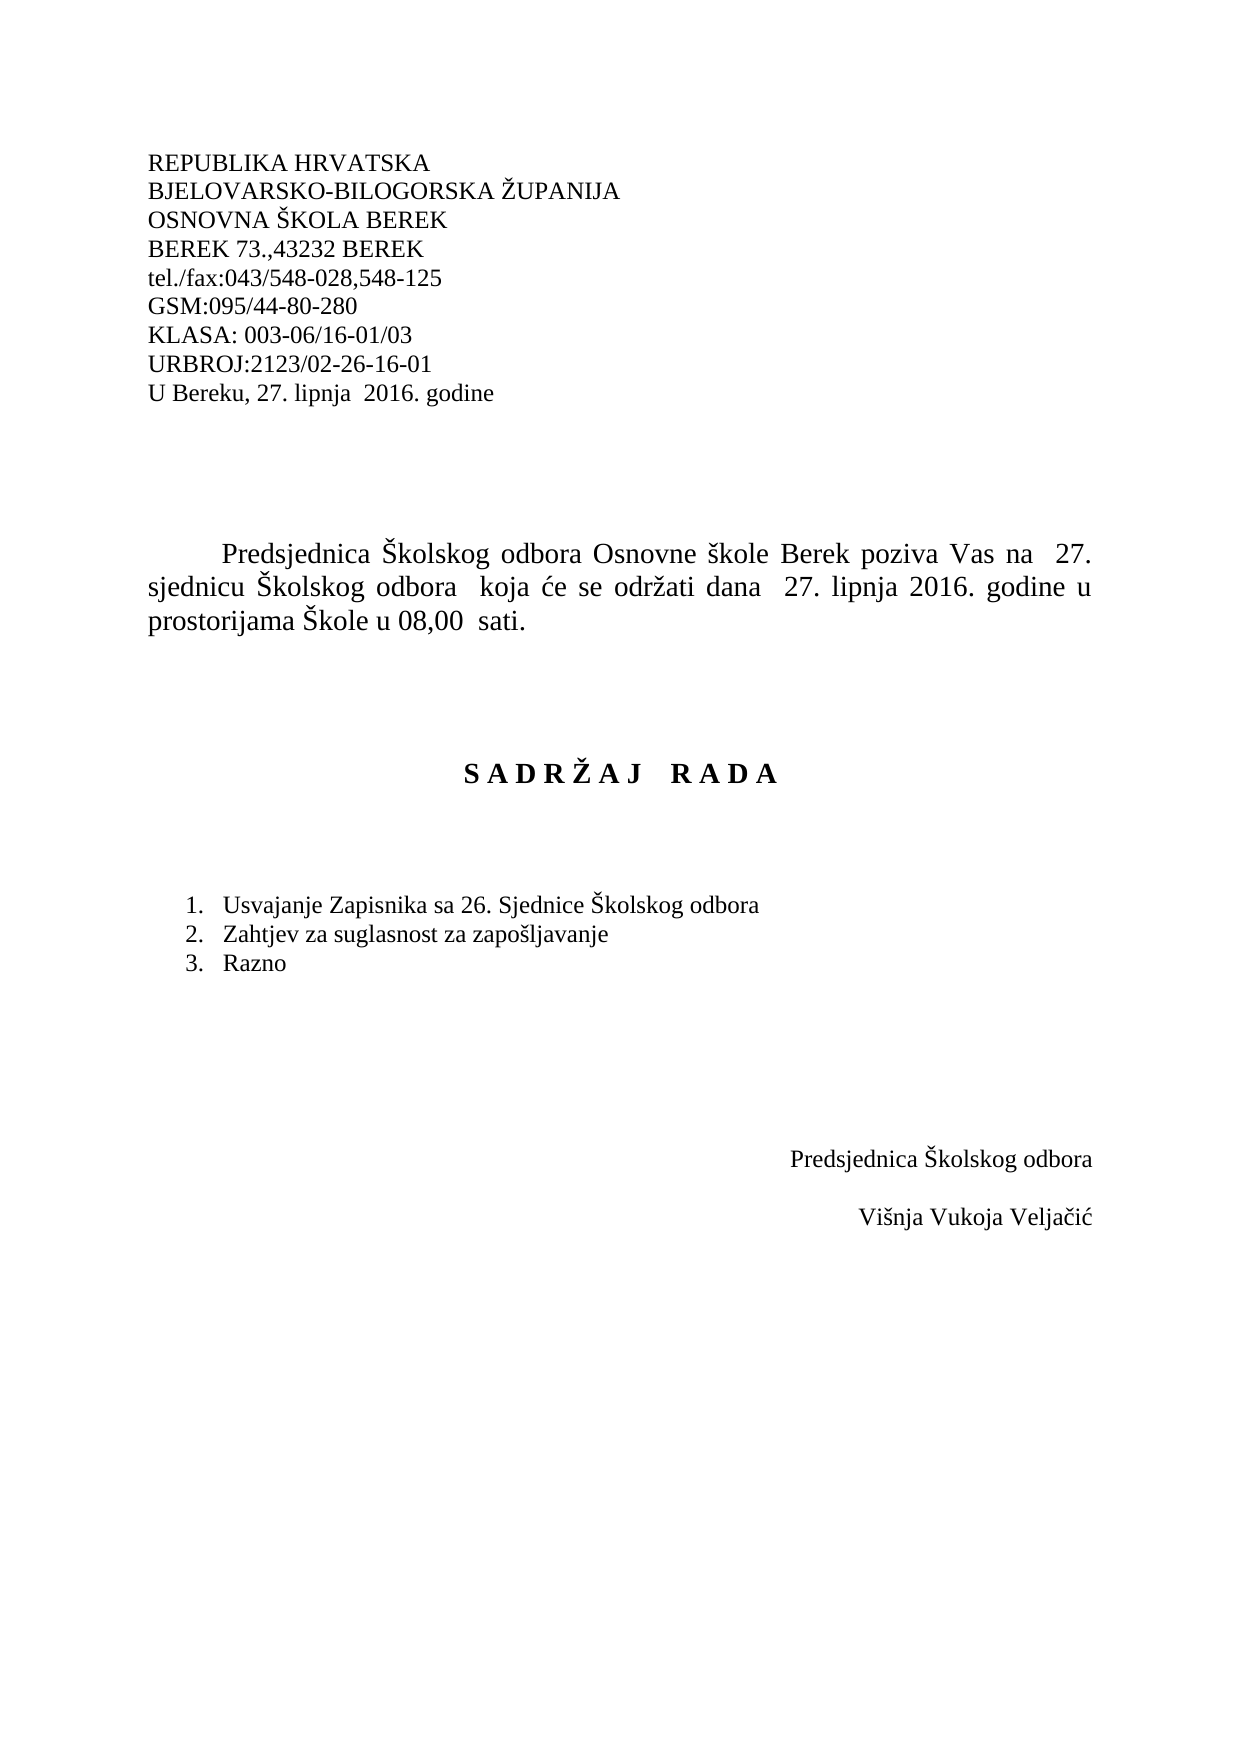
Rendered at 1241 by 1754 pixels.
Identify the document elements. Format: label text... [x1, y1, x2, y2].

text GSM:095/44-80-280 [148, 291, 1093, 320]
text REPUBLIKA HRVATSKA [148, 148, 1093, 176]
list Razno [185, 948, 1093, 977]
text tel./fax:043/548-028,548-125 [148, 263, 1093, 291]
text OSNOVNA ŠKOLA BEREK [148, 205, 1093, 234]
text U Bereku, 27. lipnja 2016. godine [148, 378, 1093, 406]
text Predsjednica Školskog odbora [185, 1144, 1093, 1173]
text BEREK 73.,43232 BEREK [148, 234, 1093, 263]
list Usvajanje Zapisnika sa 26. Sjednice Školskog odbora [185, 890, 1093, 919]
text KLASA: 003-06/16-01/03 [148, 320, 1093, 349]
text Višnja Vukoja Veljačić [185, 1202, 1093, 1231]
text URBROJ:2123/02-26-16-01 [148, 349, 1093, 378]
text Predsjednica Školskog odbora Osnovne škole Berek poziva Vas na 27. sjednicu Školskog odbora koja će se održati dana 27. lipnja 2016. godine u prostorijama Škole u 08,00 sati. [148, 536, 1093, 636]
list Zahtjev za suglasnost za zapošljavanje [185, 919, 1093, 948]
text S A D R Ž A J R A D A [148, 756, 1093, 790]
text BJELOVARSKO-BILOGORSKA ŽUPANIJA [148, 176, 1093, 205]
